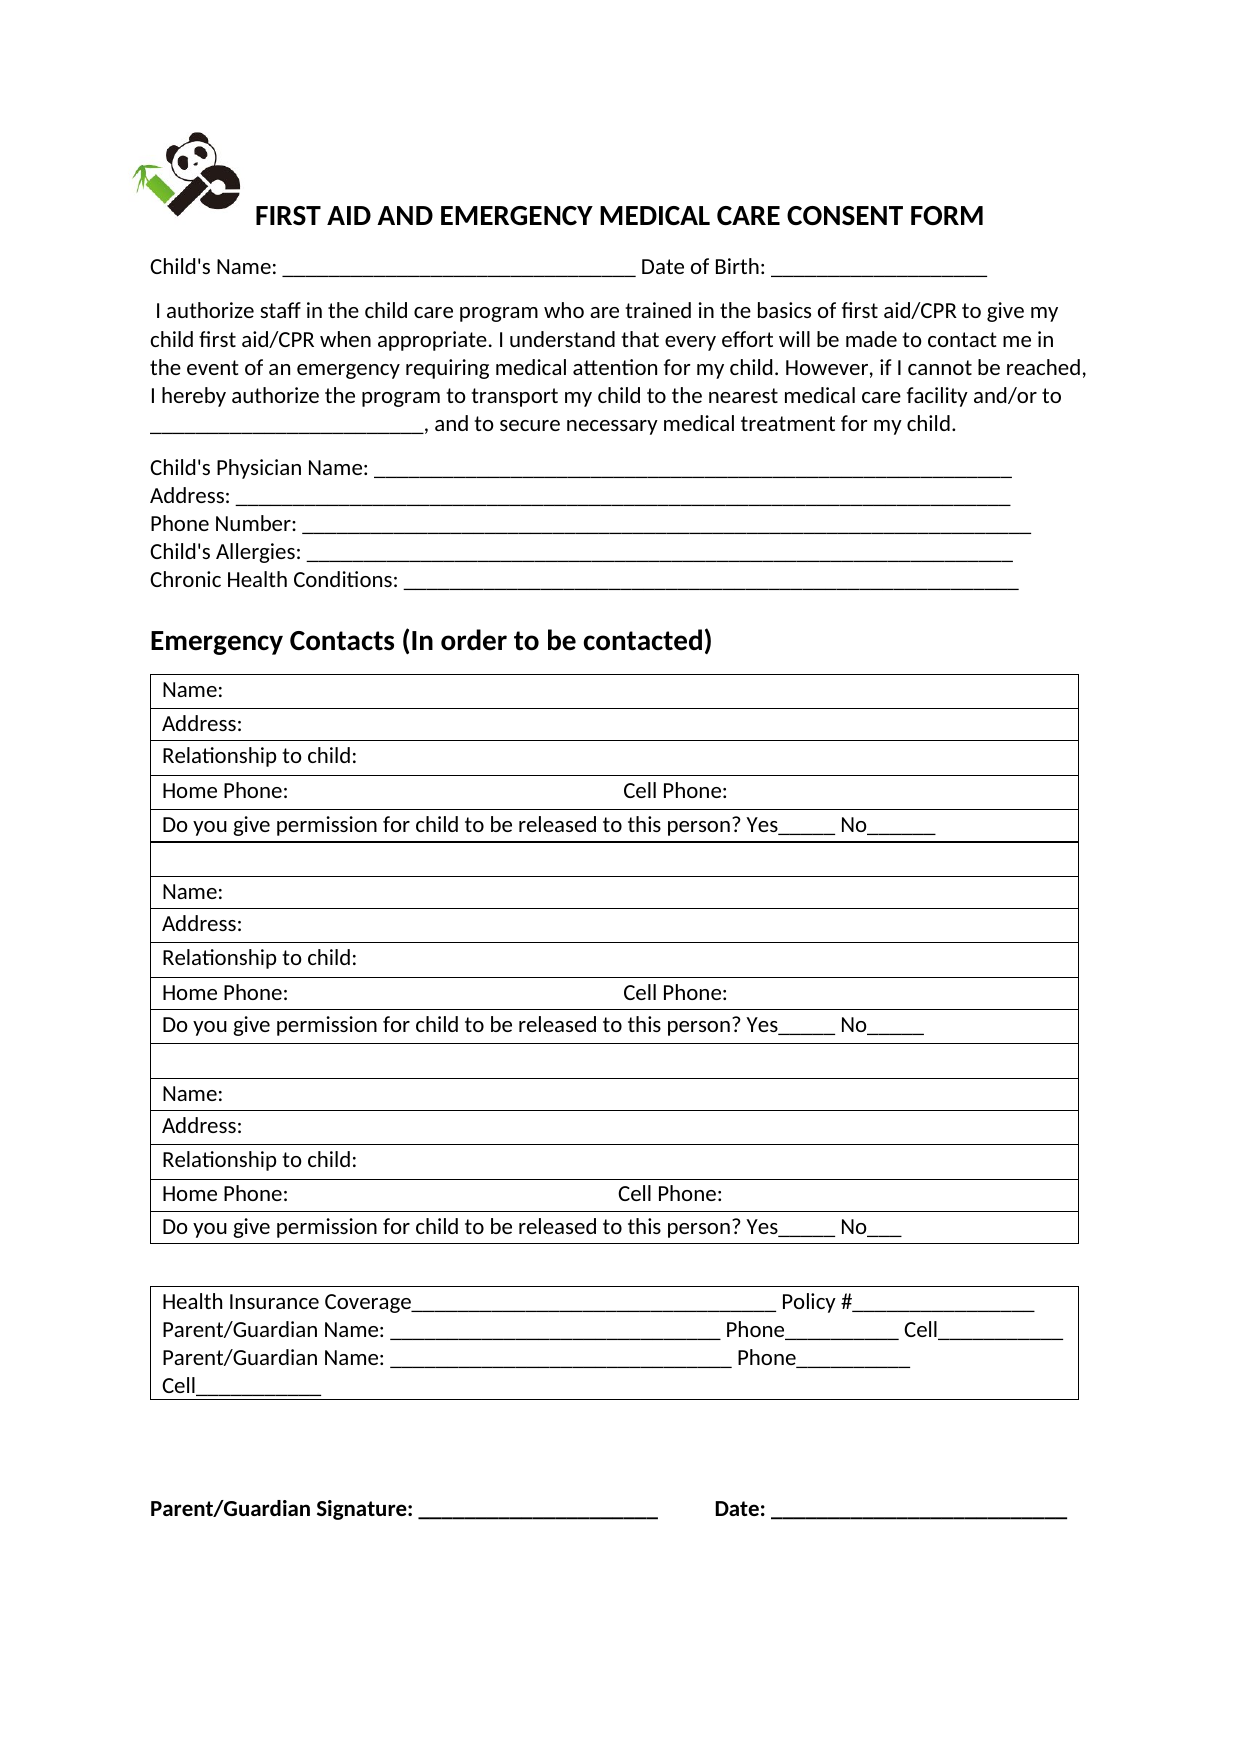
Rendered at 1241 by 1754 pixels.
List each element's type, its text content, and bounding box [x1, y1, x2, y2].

picture [127, 108, 245, 225]
table_cell Address: [151, 1111, 1078, 1144]
table_cell Home Phone: Cell Phone: [151, 978, 1078, 1009]
table_cell Address: [151, 909, 1078, 942]
table_cell [151, 1044, 1078, 1078]
text FIRST AID AND EMERGENCY MEDICAL CARE CONSENT FORM [150, 197, 1090, 232]
table_cell Do you give permission for child to be released to this person? Yes_____ No______ [151, 810, 1078, 841]
table_cell Home Phone: Cell Phone: [151, 776, 1078, 809]
text I authorize staff in the child care program who are trained in the basics of first aid/CPR to give my child first aid/CPR when appropriate. I understand that every effort will be made to contact me in the event of an emergency requiring medical attention for my child. However, if I cannot be reached, I hereby authorize the program to transport my child to the nearest medical care facility and/or to ________________________, and to secure necessary medical treatment for my child. [150, 297, 1090, 437]
text Child's Physician Name: ________________________________________________________ Address: ____________________________________________________________________ [150, 453, 1090, 509]
text Child's Allergies: ______________________________________________________________ Chronic Health Conditions: ______________________________________________________ [150, 537, 1090, 593]
table_cell Name: [151, 877, 1078, 908]
table_cell Address: [151, 709, 1078, 740]
table_cell Home Phone: Cell Phone: [151, 1180, 1078, 1211]
table_header Name: [151, 675, 1078, 708]
table_cell Relationship to child: [151, 1145, 1078, 1178]
table_cell Do you give permission for child to be released to this person? Yes_____ No___ [151, 1212, 1078, 1243]
table_cell [151, 843, 1078, 876]
table_cell Name: [151, 1079, 1078, 1110]
text Emergency Contacts (In order to be contacted) [150, 622, 1090, 657]
table_cell Relationship to child: [151, 741, 1078, 775]
table_cell Relationship to child: [151, 943, 1078, 977]
table_cell Do you give permission for child to be released to this person? Yes_____ No_____ [151, 1010, 1078, 1043]
text Phone Number: ________________________________________________________________ [150, 509, 1090, 537]
table_header Health Insurance Coverage________________________________ Policy #________________ Parent/Guardian Name: _____________________________ Phone__________ Cell___________ Parent/Guardian Name: ______________________________ Phone__________ Cell___________ [151, 1287, 1078, 1399]
text Child's Name: _______________________________ Date of Birth: ___________________ [150, 252, 1090, 280]
text Parent/Guardian Signature: _____________________ Date: __________________________ [150, 1494, 1090, 1522]
